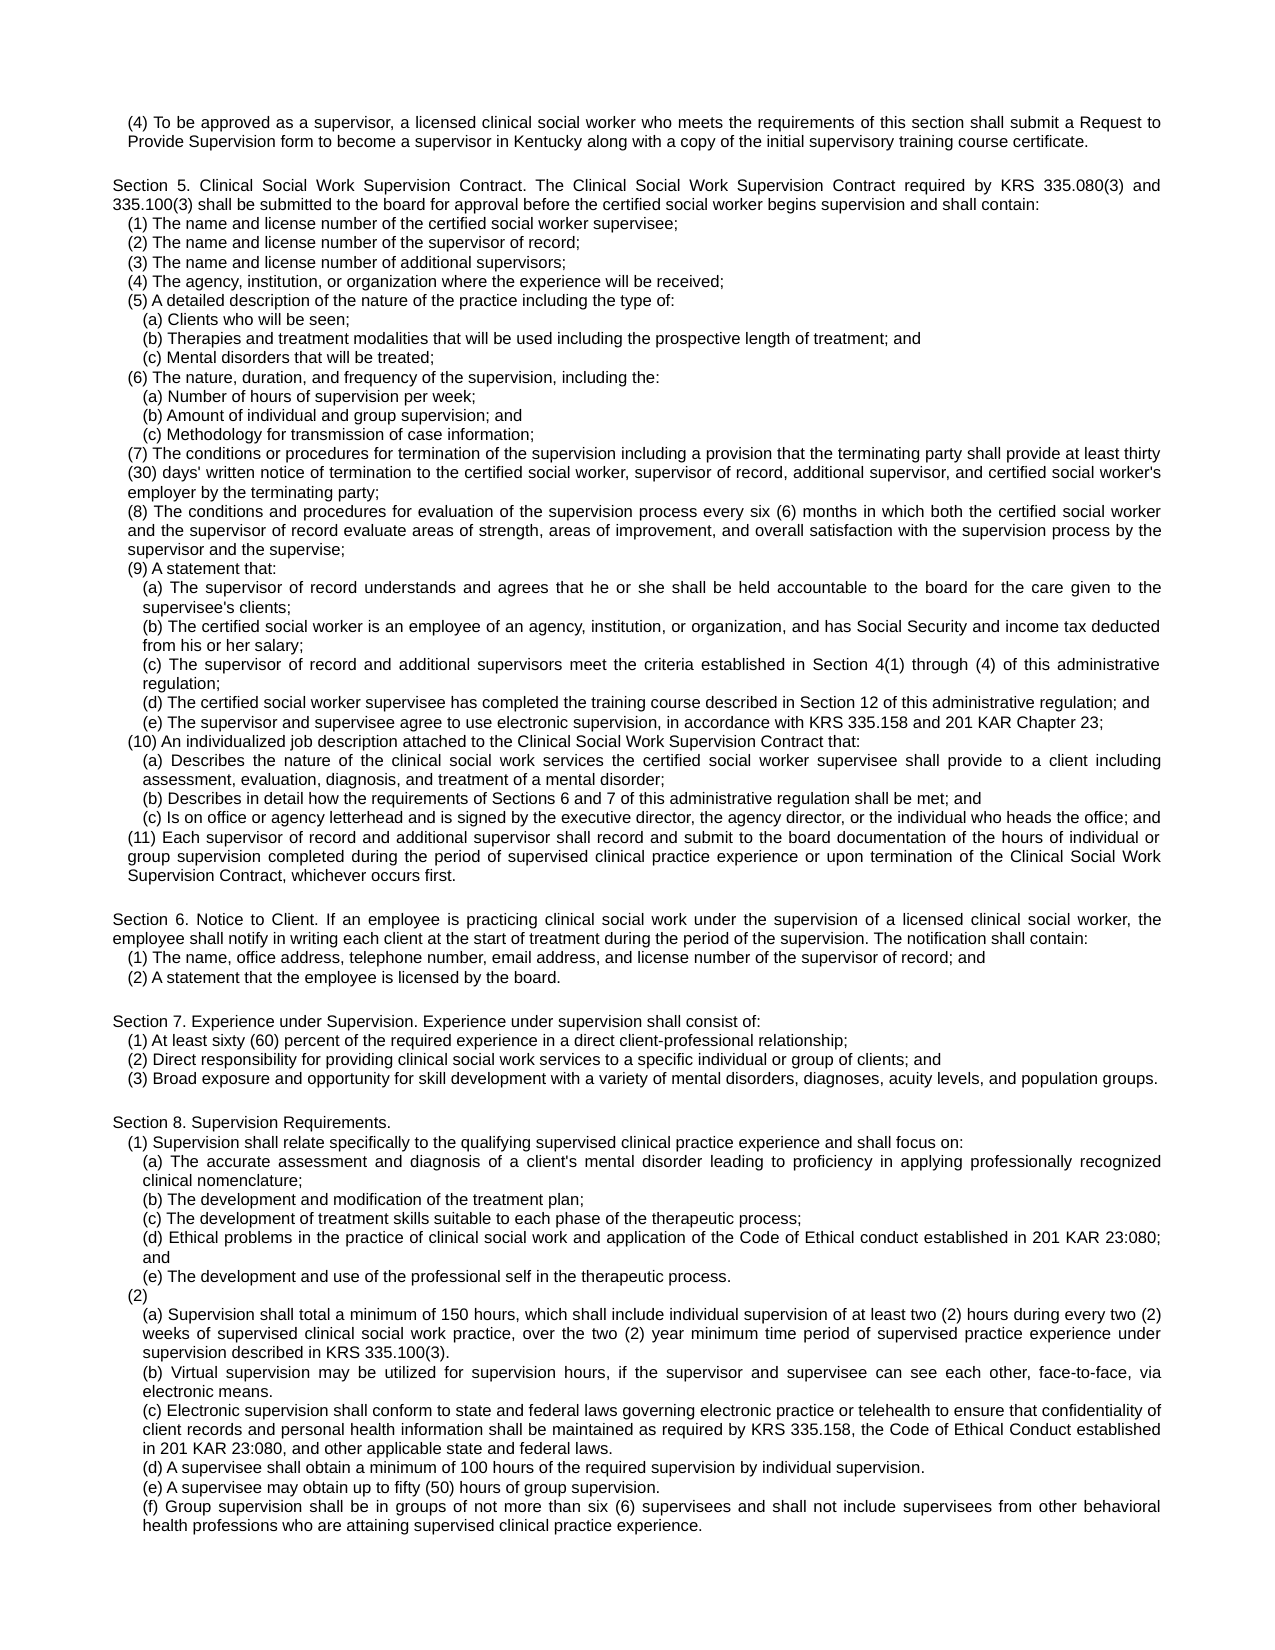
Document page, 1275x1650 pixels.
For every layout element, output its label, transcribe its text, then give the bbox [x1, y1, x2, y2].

text Section 8. Supervision Requirements. [112, 1113, 1162, 1132]
text (3) The name and license number of additional supervisors; [127, 252, 1162, 272]
text (b) The certified social worker is an employee of an agency, institution, or organization, and has Social Security and income tax deducted from his or her salary; [142, 617, 1162, 655]
text (7) The conditions or procedures for termination of the supervision including a provision that the terminating party shall provide at least thirty (30) days' written notice of termination to the certified social worker, supervisor of record, additional supervisor, and certified social worker's employer by the terminating party; [127, 444, 1162, 502]
text (1) The name and license number of the certified social worker supervisee; [127, 214, 1162, 233]
text (d) The certified social worker supervisee has completed the training course described in Section 12 of this administrative regulation; and [142, 693, 1162, 712]
text Section 5. Clinical Social Work Supervision Contract. The Clinical Social Work Supervision Contract required by KRS 335.080(3) and 335.100(3) shall be submitted to the board for approval before the certified social worker begins supervision and shall contain: [112, 176, 1162, 214]
text (c) Methodology for transmission of case information; [142, 425, 1162, 444]
text (a) Number of hours of supervision per week; [142, 387, 1162, 406]
text (a) The supervisor of record understands and agrees that he or she shall be held accountable to the board for the care given to the supervisee's clients; [142, 578, 1162, 617]
text (1) At least sixty (60) percent of the required experience in a direct client-professional relationship; [127, 1031, 1162, 1050]
text (2) A statement that the employee is licensed by the board. [127, 967, 1162, 987]
text (a) The accurate assessment and diagnosis of a client's mental disorder leading to proficiency in applying professionally recognized clinical nomenclature; [142, 1152, 1162, 1190]
text (c) Electronic supervision shall conform to state and federal laws governing electronic practice or telehealth to ensure that confidentiality of client records and personal health information shall be maintained as required by KRS 335.158, the Code of Ethical Conduct established in 201 KAR 23:080, and other applicable state and federal laws. [142, 1401, 1162, 1458]
text (a) Describes the nature of the clinical social work services the certified social worker supervisee shall provide to a client including assessment, evaluation, diagnosis, and treatment of a mental disorder; [142, 751, 1162, 789]
text (1) Supervision shall relate specifically to the qualifying supervised clinical practice experience and shall focus on: [127, 1132, 1162, 1152]
text (3) Broad exposure and opportunity for skill development with a variety of mental disorders, diagnoses, acuity levels, and population groups. [127, 1069, 1162, 1088]
text Section 7. Experience under Supervision. Experience under supervision shall consist of: [112, 1012, 1162, 1031]
text (f) Group supervision shall be in groups of not more than six (6) supervisees and shall not include supervisees from other behavioral health professions who are attaining supervised clinical practice experience. [142, 1497, 1162, 1535]
text (11) Each supervisor of record and additional supervisor shall record and submit to the board documentation of the hours of individual or group supervision completed during the period of supervised clinical practice experience or upon termination of the Clinical Social Work Supervision Contract, whichever occurs first. [127, 827, 1162, 885]
text (a) Supervision shall total a minimum of 150 hours, which shall include individual supervision of at least two (2) hours during every two (2) weeks of supervised clinical social work practice, over the two (2) year minimum time period of supervised practice experience under supervision described in KRS 335.100(3). [142, 1305, 1162, 1362]
text (b) Describes in detail how the requirements of Sections 6 and 7 of this administrative regulation shall be met; and [142, 789, 1162, 808]
text (b) Virtual supervision may be utilized for supervision hours, if the supervisor and supervisee can see each other, face-to-face, via electronic means. [142, 1362, 1162, 1401]
text (c) Is on office or agency letterhead and is signed by the executive director, the agency director, or the individual who heads the office; and [142, 808, 1162, 827]
text (b) Therapies and treatment modalities that will be used including the prospective length of treatment; and [142, 329, 1162, 348]
text (d) A supervisee shall obtain a minimum of 100 hours of the required supervision by individual supervision. [142, 1458, 1162, 1477]
text (2) Direct responsibility for providing clinical social work services to a specific individual or group of clients; and [127, 1050, 1162, 1069]
text (c) The supervisor of record and additional supervisors meet the criteria established in Section 4(1) through (4) of this administrative regulation; [142, 655, 1162, 693]
text (2) [127, 1286, 1162, 1305]
text (5) A detailed description of the nature of the practice including the type of: [127, 291, 1162, 310]
text (8) The conditions and procedures for evaluation of the supervision process every six (6) months in which both the certified social worker and the supervisor of record evaluate areas of strength, areas of improvement, and overall satisfaction with the supervision process by the supervisor and the supervise; [127, 502, 1162, 559]
text (a) Clients who will be seen; [142, 310, 1162, 329]
text Section 6. Notice to Client. If an employee is practicing clinical social work under the supervision of a licensed clinical social worker, the employee shall notify in writing each client at the start of treatment during the period of the supervision. The notification shall contain: [112, 910, 1162, 948]
text (e) The supervisor and supervisee agree to use electronic supervision, in accordance with KRS 335.158 and 201 KAR Chapter 23; [142, 712, 1162, 732]
text (1) The name, office address, telephone number, email address, and license number of the supervisor of record; and [127, 948, 1162, 967]
text (c) Mental disorders that will be treated; [142, 348, 1162, 367]
text (10) An individualized job description attached to the Clinical Social Work Supervision Contract that: [127, 732, 1162, 751]
text (d) Ethical problems in the practice of clinical social work and application of the Code of Ethical conduct established in 201 KAR 23:080; and [142, 1228, 1162, 1267]
text (6) The nature, duration, and frequency of the supervision, including the: [127, 367, 1162, 387]
text (4) The agency, institution, or organization where the experience will be received; [127, 272, 1162, 291]
text (c) The development of treatment skills suitable to each phase of the therapeutic process; [142, 1209, 1162, 1228]
text (4) To be approved as a supervisor, a licensed clinical social worker who meets the requirements of this section shall submit a Request to Provide Supervision form to become a supervisor in Kentucky along with a copy of the initial supervisory training course certificate. [127, 112, 1162, 151]
text (e) The development and use of the professional self in the therapeutic process. [142, 1267, 1162, 1286]
text (b) Amount of individual and group supervision; and [142, 406, 1162, 425]
text (9) A statement that: [127, 559, 1162, 578]
text (b) The development and modification of the treatment plan; [142, 1190, 1162, 1209]
text (e) A supervisee may obtain up to fifty (50) hours of group supervision. [142, 1477, 1162, 1497]
text (2) The name and license number of the supervisor of record; [127, 233, 1162, 252]
